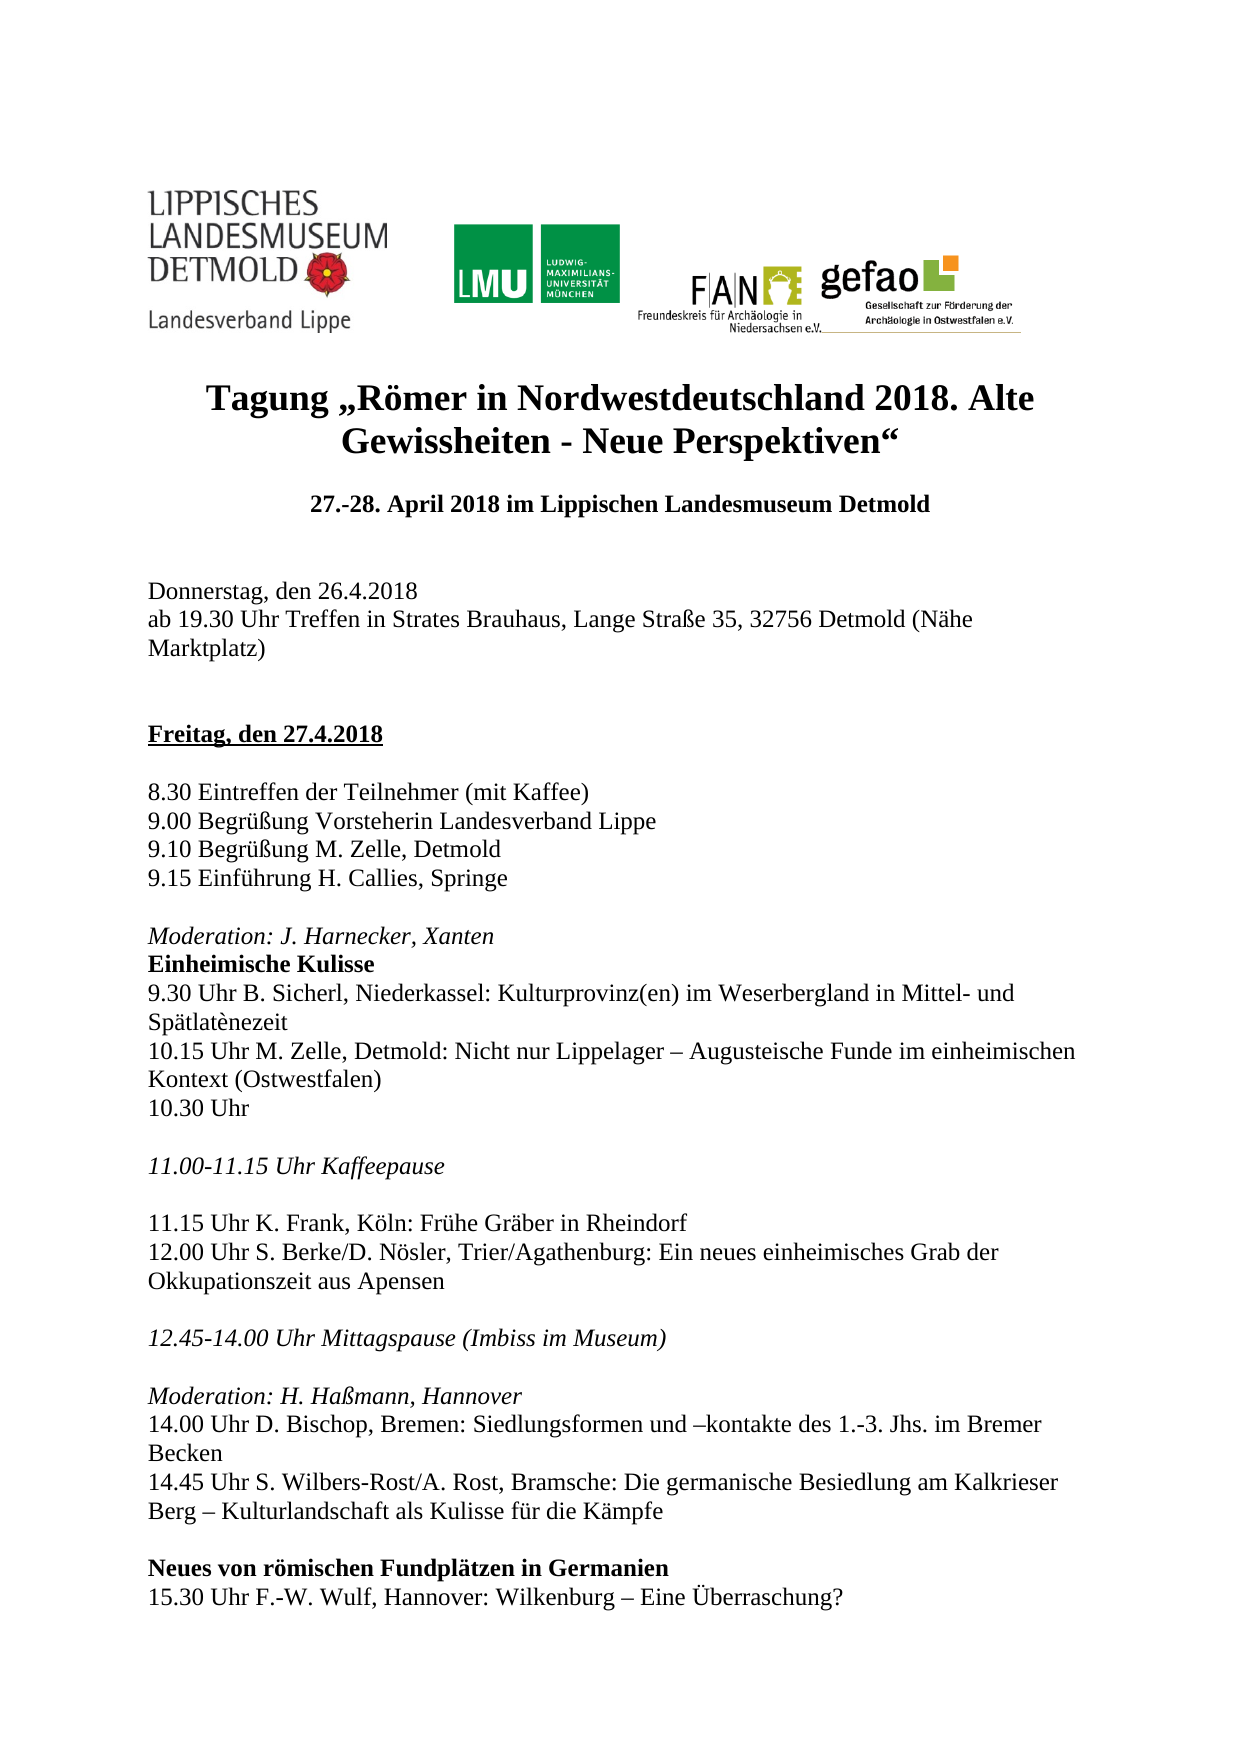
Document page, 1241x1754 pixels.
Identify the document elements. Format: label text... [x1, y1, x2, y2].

text 9.15 Einführung H. Callies, Springe [148, 863, 1093, 892]
text ab 19.30 Uhr Treffen in Strates Brauhaus, Lange Straße 35, 32756 Detmold (Nähe Marktplatz) [148, 604, 1093, 662]
text 12.45-14.00 Uhr Mittagspause (Imbiss im Museum) [148, 1323, 1093, 1352]
text 9.10 Begrüßung M. Zelle, Detmold [148, 834, 1093, 863]
text 10.15 Uhr M. Zelle, Detmold: Nicht nur Lippelager – Augusteische Funde im einheimischen Kontext (Ostwestfalen) [148, 1036, 1093, 1093]
text Moderation: H. Haßmann, Hannover [148, 1381, 1093, 1409]
text 12.00 Uhr S. Berke/D. Nösler, Trier/Agathenburg: Ein neues einheimisches Grab der Okkupationszeit aus Apensen [148, 1237, 1093, 1294]
text 14.00 Uhr D. Bischop, Bremen: Siedlungsformen und –kontakte des 1.-3. Jhs. im Bremer Becken [148, 1409, 1093, 1467]
text 27.-28. April 2018 im Lippischen Landesmuseum Detmold [148, 489, 1093, 518]
text 9.00 Begrüßung Vorsteherin Landesverband Lippe [148, 806, 1093, 834]
text 11.00-11.15 Uhr Kaffeepause [148, 1151, 1093, 1179]
text Einheimische Kulisse [148, 949, 1093, 978]
picture [433, 196, 1021, 333]
picture [147, 190, 387, 333]
text 10.30 Uhr [148, 1093, 1093, 1122]
text Tagung „Römer in Nordwestdeutschland 2018. Alte Gewissheiten - Neue Perspektiven“ [148, 375, 1093, 462]
text Neues von römischen Fundplätzen in Germanien [148, 1553, 1093, 1582]
text Donnerstag, den 26.4.2018 [148, 576, 1093, 604]
text 9.30 Uhr B. Sicherl, Niederkassel: Kulturprovinz(en) im Weserbergland in Mittel- und Spätlatènezeit [148, 978, 1093, 1036]
text Moderation: J. Harnecker, Xanten [148, 921, 1093, 949]
text 8.30 Eintreffen der Teilnehmer (mit Kaffee) [148, 777, 1093, 806]
text Freitag, den 27.4.2018 [148, 719, 1093, 748]
text 14.45 Uhr S. Wilbers-Rost/A. Rost, Bramsche: Die germanische Besiedlung am Kalkrieser Berg – Kulturlandschaft als Kulisse für die Kämpfe [148, 1467, 1093, 1524]
text 15.30 Uhr F.-W. Wulf, Hannover: Wilkenburg – Eine Überraschung? [148, 1582, 1093, 1611]
text 11.15 Uhr K. Frank, Köln: Frühe Gräber in Rheindorf [148, 1208, 1093, 1237]
